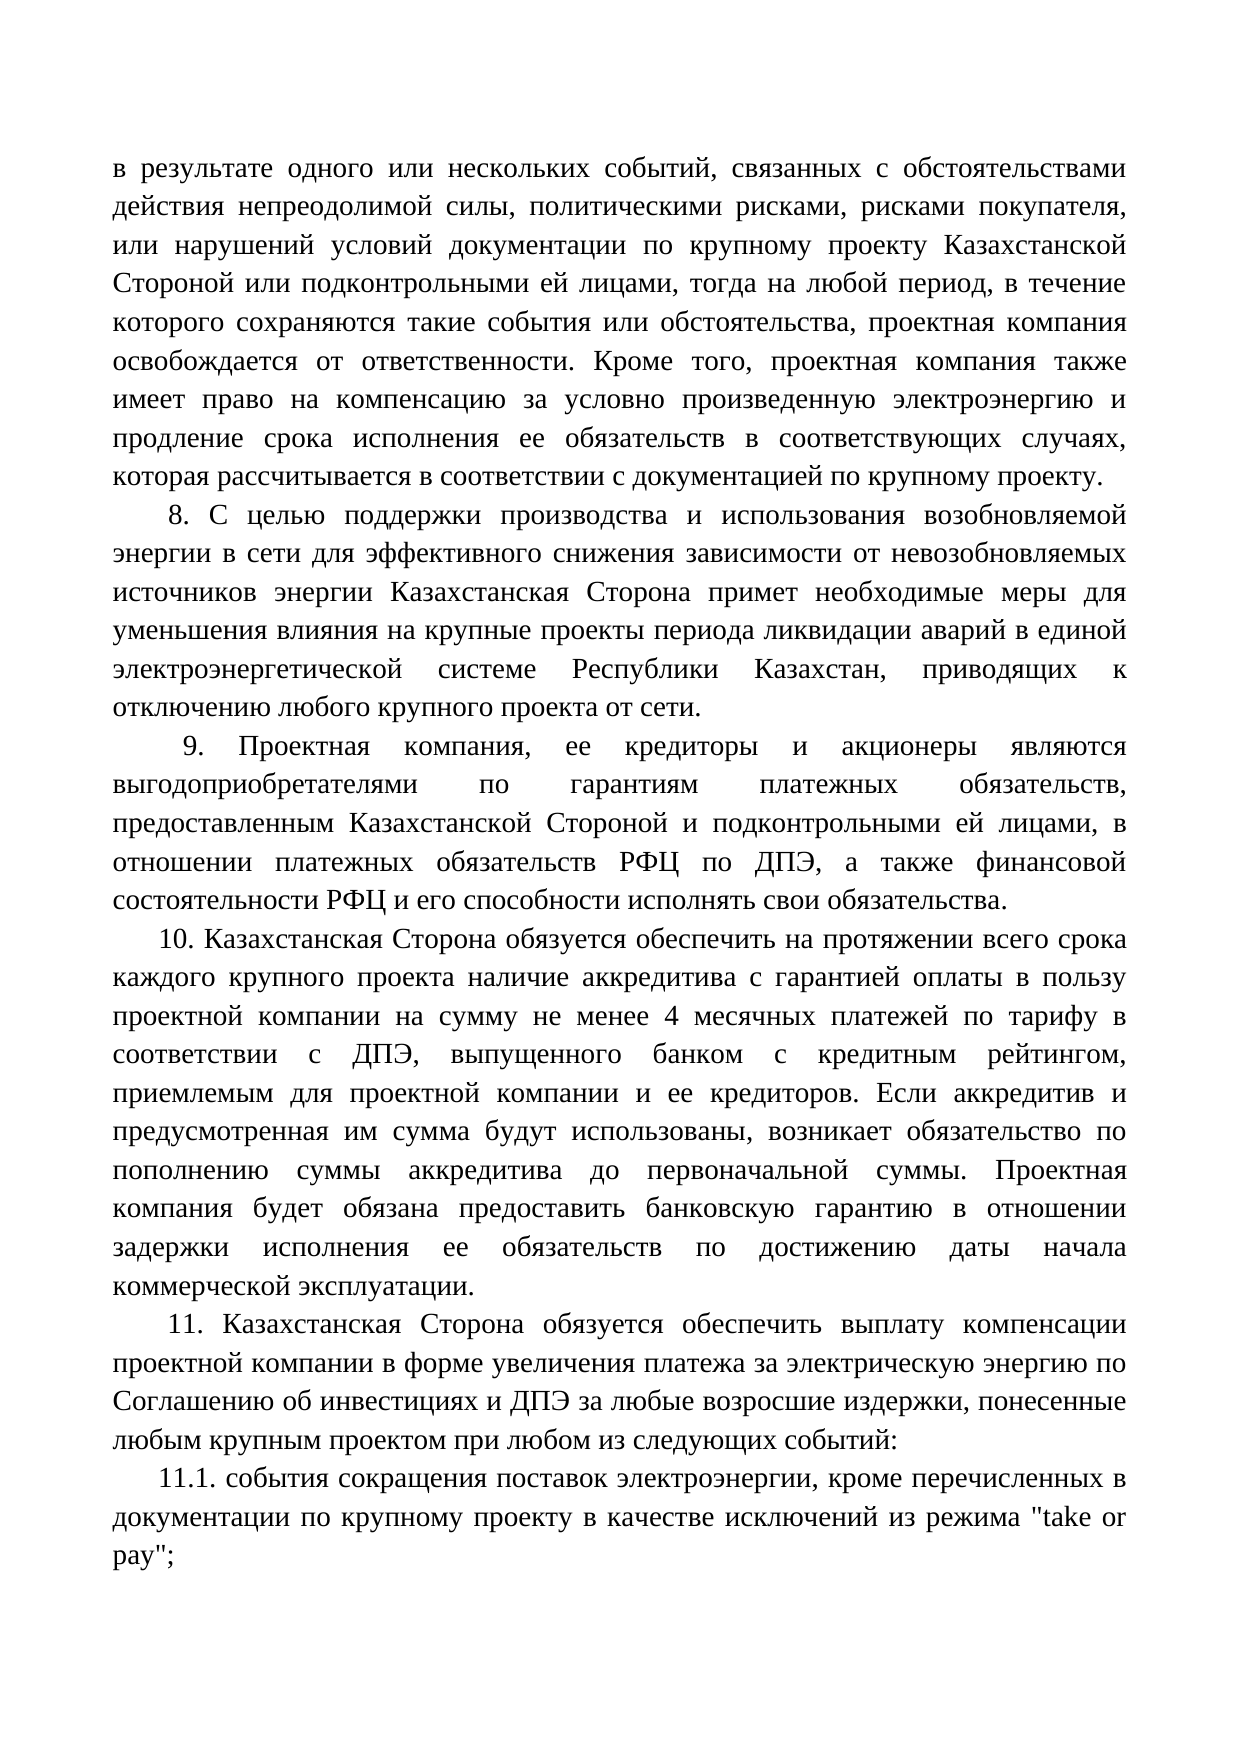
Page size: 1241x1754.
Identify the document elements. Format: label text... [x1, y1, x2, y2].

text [112, 150, 1128, 492]
text 11. Казахстанская Сторона обязуется обеспечить выплату компенсации проектной компании в форме увеличения платежа за электрическую энергию по Соглашению об инвестициях и ДПЭ за любые возросшие издержки, понесенные любым крупным проектом при любом из следующих событий: [112, 1306, 1128, 1455]
text 10. Казахстанская Сторона обязуется обеспечить на протяжении всего срока каждого крупного проекта наличие аккредитива с гарантией оплаты в пользу проектной компании на сумму не менее 4 месячных платежей по тарифу в соответствии с ДПЭ, выпущенного банком с кредитным рейтингом, приемлемым для проектной компании и ее кредиторов. Если аккредитив и предусмотренная им сумма будут использованы, возникает обязательство по пополнению суммы аккредитива до первоначальной суммы. Проектная компания будет обязана предоставить банковскую гарантию в отношении задержки исполнения ее обязательств по достижению даты начала коммерческой эксплуатации. [112, 921, 1128, 1301]
text 8. С целью поддержки производства и использования возобновляемой энергии в сети для эффективного снижения зависимости от невозобновляемых источников энергии Казахстанская Сторона примет необходимые меры для уменьшения влияния на крупные проекты периода ликвидации аварий в единой электроэнергетической системе Республики Казахстан, приводящих к отключению любого крупного проекта от сети. [112, 497, 1128, 723]
text 11.1. события сокращения поставок электроэнергии, кроме перечисленных в документации по крупному проекту в качестве исключений из режима "take or pay"; [112, 1460, 1128, 1571]
text 9. Проектная компания, ее кредиторы и акционеры являются выгодоприобретателями по гарантиям платежных обязательств, предоставленным Казахстанской Стороной и подконтрольными ей лицами, в отношении платежных обязательств РФЦ по ДПЭ, а также финансовой состоятельности РФЦ и его способности исполнять свои обязательства. [112, 728, 1128, 916]
